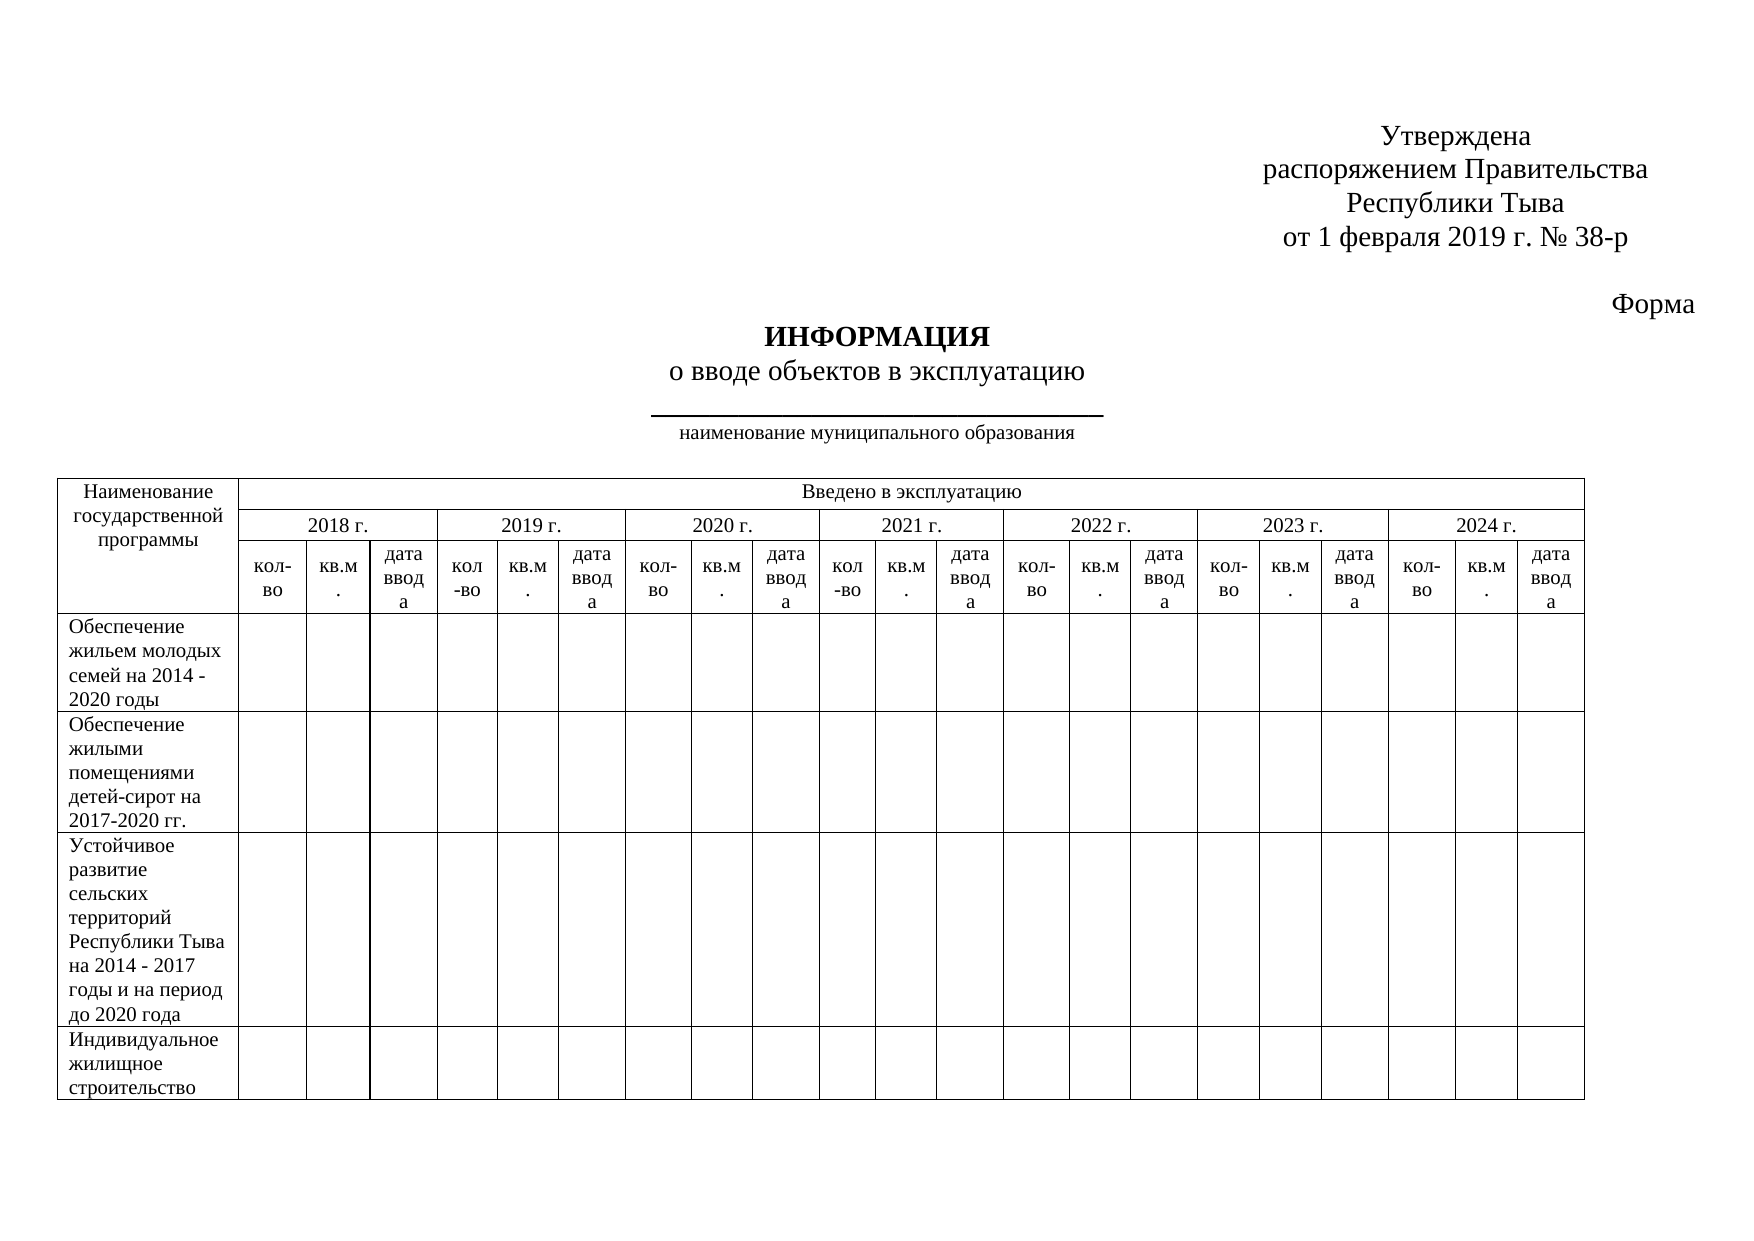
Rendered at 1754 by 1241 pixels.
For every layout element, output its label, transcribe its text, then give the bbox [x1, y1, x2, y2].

table_cell Обеспечение жильем молодых семей на 2014 - 2020 годы [58, 614, 238, 711]
table_cell [239, 1027, 306, 1099]
table_cell [753, 712, 819, 832]
table_cell [1131, 712, 1197, 832]
table_cell [692, 712, 752, 832]
table_cell [820, 614, 875, 711]
table_cell [1322, 1027, 1388, 1099]
table_cell [239, 833, 306, 1026]
table_cell [692, 833, 752, 1026]
table_cell [1004, 833, 1069, 1026]
table_cell [438, 1027, 497, 1099]
text _______________________________ [59, 386, 1695, 420]
table_cell [1004, 712, 1069, 832]
table_cell [1389, 833, 1455, 1026]
table_cell 2018 г. [239, 510, 437, 540]
table_cell [1518, 833, 1584, 1026]
table_cell [820, 833, 875, 1026]
table_cell [498, 712, 558, 832]
table_cell [1198, 833, 1259, 1026]
table_cell [307, 614, 369, 711]
table_cell [692, 614, 752, 711]
table_cell кв.м. [876, 541, 936, 613]
table_cell [1389, 614, 1455, 711]
table_cell Обеспечение жилыми помещениями детей-сирот на 2017-2020 гг. [58, 712, 238, 832]
table_cell [371, 833, 437, 1026]
table_cell [307, 1027, 369, 1099]
table_cell кол-во [1389, 541, 1455, 613]
table_cell [498, 1027, 558, 1099]
table_cell кв.м. [1260, 541, 1321, 613]
table_cell дата ввода [1322, 541, 1388, 613]
table_cell кв.м. [498, 541, 558, 613]
table_cell [1198, 614, 1259, 711]
table_cell [626, 833, 691, 1026]
table_cell [1322, 614, 1388, 711]
table_cell кол-во [1198, 541, 1259, 613]
table_cell [1260, 614, 1321, 711]
table_cell [1004, 614, 1069, 711]
table_cell дата ввода [1131, 541, 1197, 613]
table_cell [1131, 833, 1197, 1026]
table_cell [1070, 1027, 1130, 1099]
table_cell [1456, 833, 1517, 1026]
table_cell 2019 г. [438, 510, 625, 540]
table_cell [1518, 614, 1584, 711]
table_cell [1518, 712, 1584, 832]
table_cell [559, 1027, 625, 1099]
table_cell кол-во [1004, 541, 1069, 613]
table_cell [1198, 1027, 1259, 1099]
table_cell Индивидуальное жилищное строительство [58, 1027, 238, 1099]
table_header Введено в эксплуатацию [239, 479, 1584, 509]
table_cell 2023 г. [1198, 510, 1388, 540]
table_cell кол-во [820, 541, 875, 613]
table_cell [438, 712, 497, 832]
table_cell [1389, 1027, 1455, 1099]
table_cell [626, 614, 691, 711]
table_cell [820, 1027, 875, 1099]
table_cell [559, 712, 625, 832]
table_cell 2021 г. [820, 510, 1003, 540]
table_cell 2022 г. [1004, 510, 1197, 540]
table_cell 2020 г. [626, 510, 819, 540]
table_cell [1322, 712, 1388, 832]
table_cell [876, 712, 936, 832]
table_cell [1389, 712, 1455, 832]
table_cell [307, 712, 369, 832]
table_cell [1322, 833, 1388, 1026]
table_cell [1070, 614, 1130, 711]
table_cell [876, 1027, 936, 1099]
table_cell [626, 712, 691, 832]
table_cell [1260, 833, 1321, 1026]
table_header Утверждена распоряжением Правительства Республики Тыва от 1 февраля 2019 г. № 38-р [1205, 118, 1706, 286]
table_cell [1456, 614, 1517, 711]
table_cell [1131, 614, 1197, 711]
table_cell [239, 712, 306, 832]
table_cell кв.м. [1456, 541, 1517, 613]
table_cell дата ввода [753, 541, 819, 613]
table_cell кв.м. [1070, 541, 1130, 613]
text наименование муниципального образования [59, 420, 1695, 444]
table_cell [937, 712, 1003, 832]
table_cell [438, 614, 497, 711]
table_cell [371, 614, 437, 711]
table_cell [937, 833, 1003, 1026]
table_cell [692, 1027, 752, 1099]
text ИНФОРМАЦИЯ [59, 319, 1695, 353]
table_cell [307, 833, 369, 1026]
table_cell дата ввода [559, 541, 625, 613]
table_cell [1260, 1027, 1321, 1099]
table_cell [876, 614, 936, 711]
table_cell [753, 614, 819, 711]
table_cell [753, 833, 819, 1026]
text о вводе объектов в эксплуатацию [59, 353, 1695, 386]
table_cell [559, 614, 625, 711]
table_cell [371, 1027, 437, 1099]
table_cell 2024 г. [1389, 510, 1584, 540]
table_cell [1260, 712, 1321, 832]
table_cell [559, 833, 625, 1026]
table_cell [239, 614, 306, 711]
table_cell [1198, 712, 1259, 832]
table_cell Устойчивое развитие сельских территорий Республики Тыва на 2014 - 2017 годы и на период до 2020 года [58, 833, 238, 1026]
table_cell кол-во [626, 541, 691, 613]
table_cell [1456, 1027, 1517, 1099]
table_cell кол-во [438, 541, 497, 613]
table_cell [1518, 1027, 1584, 1099]
table_cell [1070, 833, 1130, 1026]
table_cell [1070, 712, 1130, 832]
table_cell [1131, 1027, 1197, 1099]
table_cell [1456, 712, 1517, 832]
table_cell дата ввода [371, 541, 437, 613]
table_cell [498, 833, 558, 1026]
table_cell [876, 833, 936, 1026]
text Форма [59, 286, 1695, 319]
table_cell [438, 833, 497, 1026]
table_cell [937, 614, 1003, 711]
table_cell кол-во [239, 541, 306, 613]
table_cell дата ввода [937, 541, 1003, 613]
table_cell дата ввода [1518, 541, 1584, 613]
table_cell кв.м. [692, 541, 752, 613]
table_cell [937, 1027, 1003, 1099]
table_cell [626, 1027, 691, 1099]
table_cell [753, 1027, 819, 1099]
table_header Наименование государственной программы [58, 479, 238, 613]
table_cell [371, 712, 437, 832]
table_cell [498, 614, 558, 711]
table_cell [1004, 1027, 1069, 1099]
table_cell кв.м. [307, 541, 369, 613]
table_cell [820, 712, 875, 832]
